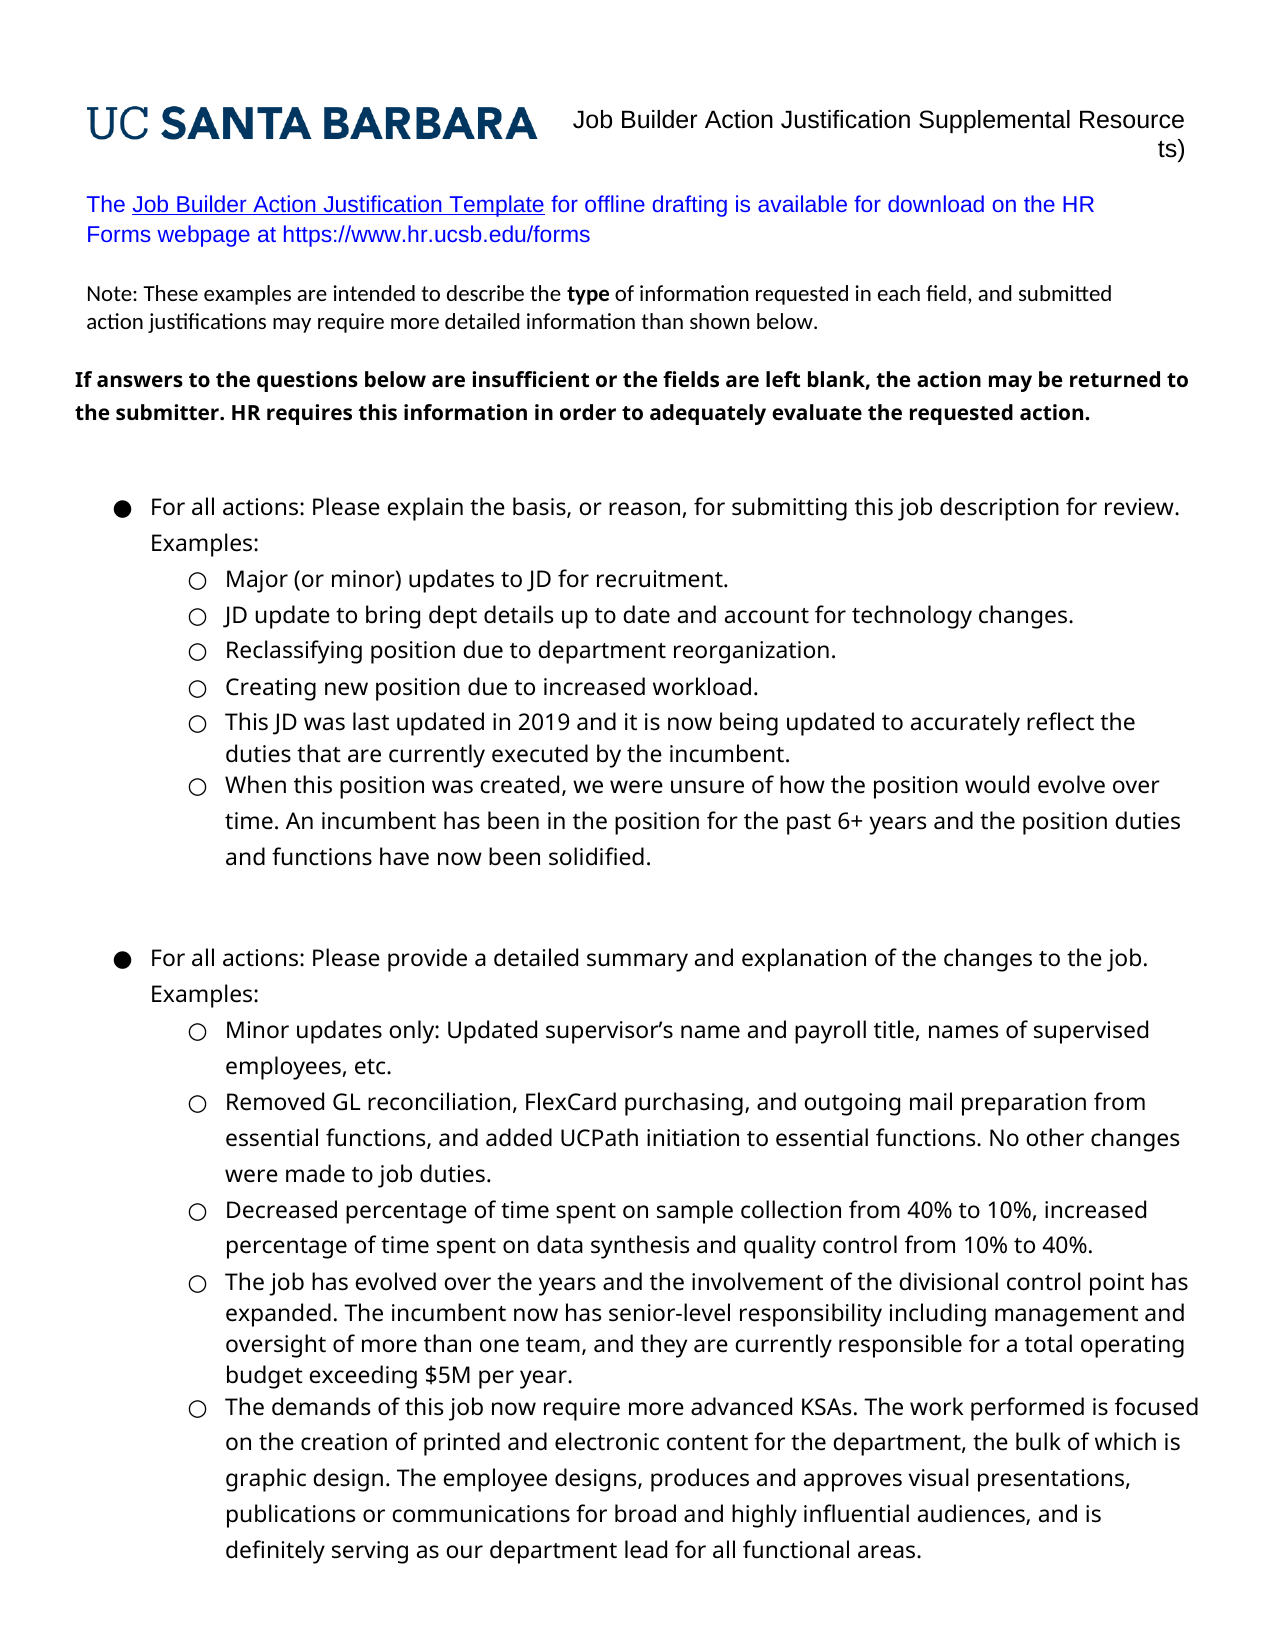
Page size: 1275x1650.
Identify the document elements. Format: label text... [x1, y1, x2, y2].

list This JD was last updated in 2019 and it is now being updated to accurately reflect the duties that are currently executed by the incumbent. [187, 706, 1200, 769]
list Minor updates only: Updated supervisor’s name and payroll title, names of supervised employees, etc. [187, 1014, 1200, 1081]
list Removed GL reconciliation, FlexCard purchasing, and outgoing mail preparation from essential functions, and added UCPath initiation to essential functions. No other changes were made to job duties. [187, 1086, 1200, 1189]
list The job has evolved over the years and the involvement of the divisional control point has expanded. The incumbent now has senior-level responsibility including management and oversight of more than one team, and they are currently responsible for a total operating budget exceeding $5M per year. [187, 1265, 1200, 1390]
text If answers to the questions below are insufficient or the fields are left blank, the action may be returned to the submitter. HR requires this information in order to adequately evaluate the requested action. [75, 365, 1200, 457]
table_header Job Builder Action Justification Supplemental Resource ts) [555, 105, 1162, 163]
list JD update to bring dept details up to date and account for technology changes. [187, 598, 1200, 630]
picture [86, 105, 538, 140]
table_cell The Job Builder Action Justification Template for offline drafting is available for download on the HR Forms webpage at https://www.hr.ucsb.edu/forms Note: These examples are intended to describe the type of information requested in each field, and submitted action justifications may require more detailed information than shown below. [75, 163, 1162, 335]
list Creating new position due to increased workload. [187, 670, 1200, 702]
table_header [75, 105, 555, 163]
list For all actions: Please explain the basis, or reason, for submitting this job description for review. Examples: [112, 491, 1200, 558]
list Reclassifying position due to department reorganization. [187, 634, 1200, 666]
list For all actions: Please provide a detailed summary and explanation of the changes to the job. Examples: [112, 942, 1200, 1009]
list Decreased percentage of time spent on sample collection from 40% to 10%, increased percentage of time spent on data synthesis and quality control from 10% to 40%. [187, 1193, 1200, 1261]
list When this position was created, we were unsure of how the position would evolve over time. An incumbent has been in the position for the past 6+ years and the position duties and functions have now been solidified. [187, 769, 1200, 902]
list The demands of this job now require more advanced KSAs. The work performed is focused on the creation of printed and electronic content for the department, the bulk of which is graphic design. The employee designs, produces and approves visual presentations, publications or communications for broad and highly influential audiences, and is definitely serving as our department lead for all functional areas. [187, 1390, 1200, 1565]
list Major (or minor) updates to JD for recruitment. [187, 563, 1200, 594]
